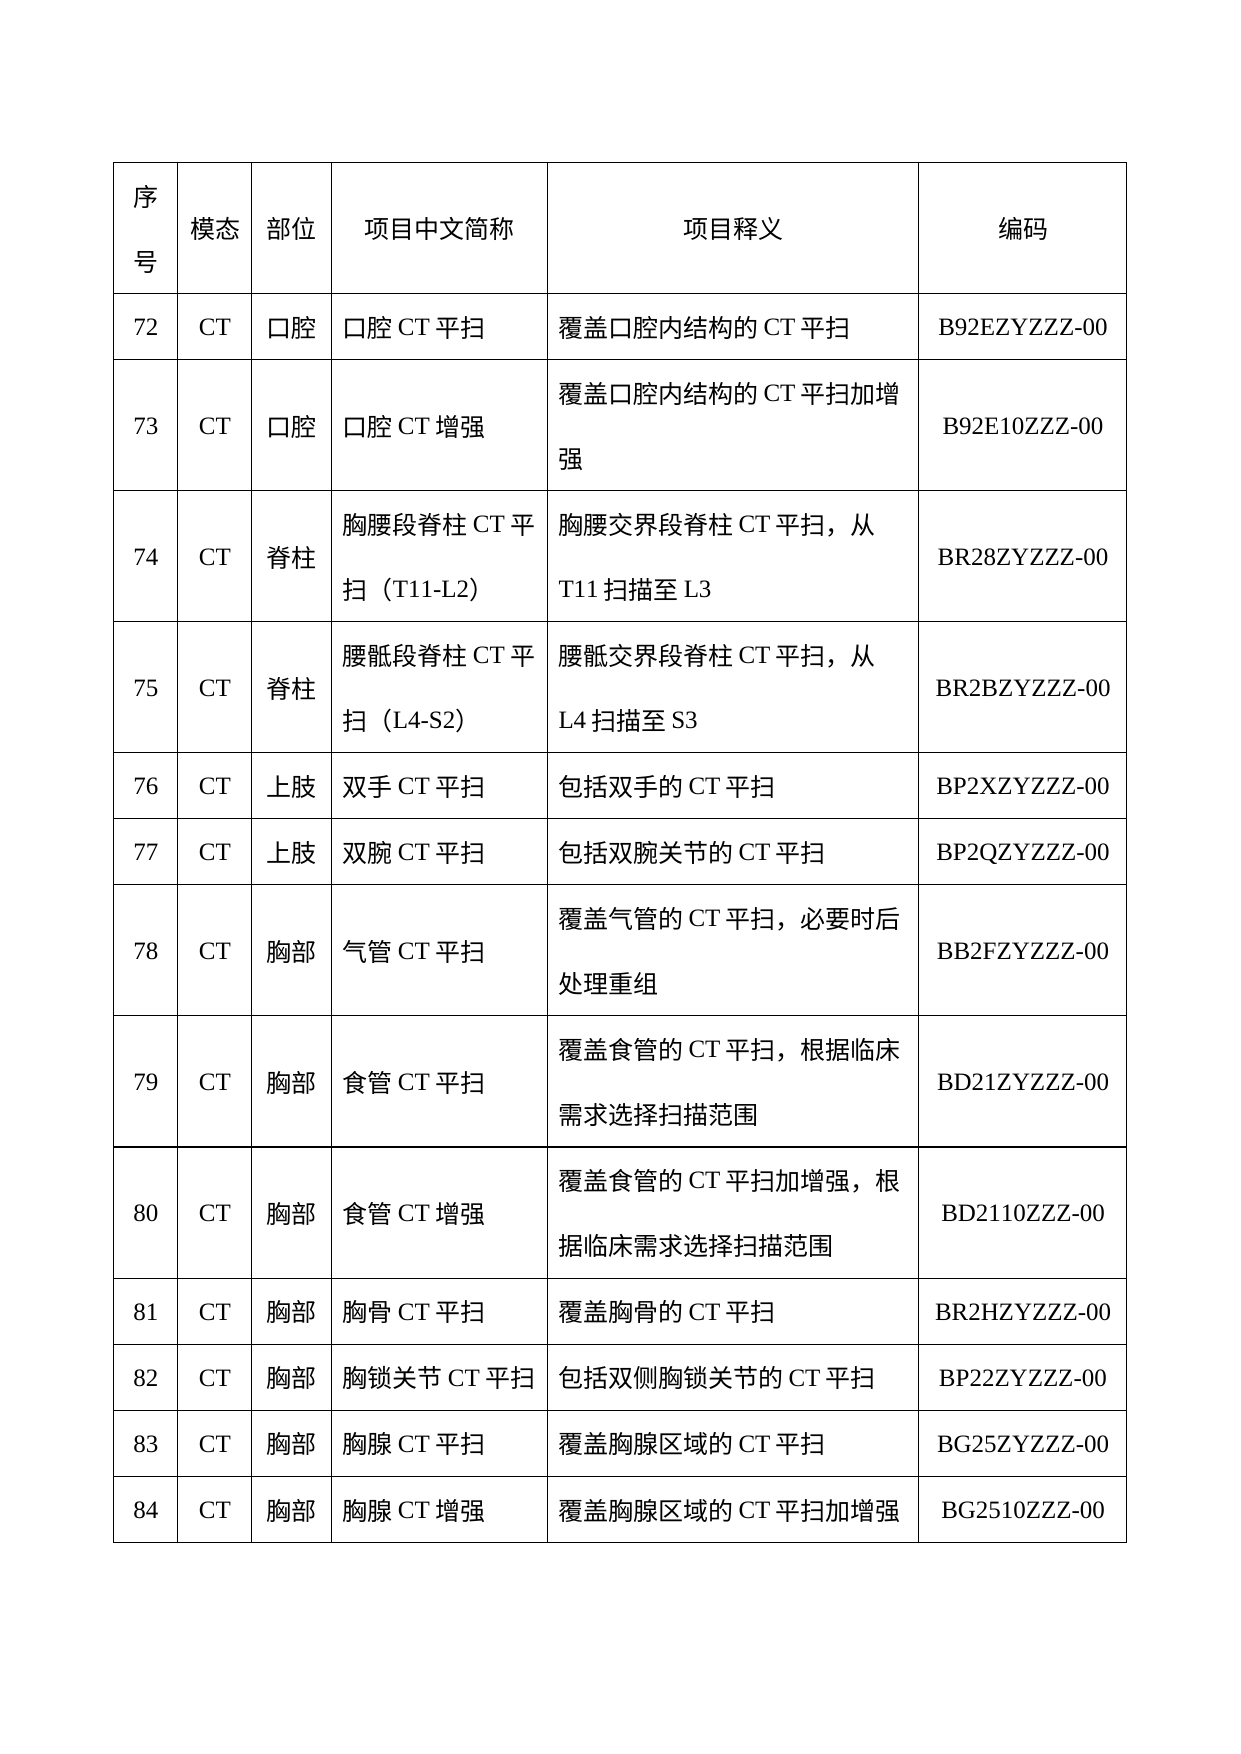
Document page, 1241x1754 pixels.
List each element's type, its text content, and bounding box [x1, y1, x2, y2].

table_cell CT [178, 819, 251, 884]
table_cell 双手CT平扫 [332, 753, 547, 818]
table_cell 覆盖胸骨的CT平扫 [548, 1279, 918, 1343]
table_cell 胸腺CT平扫 [332, 1411, 547, 1476]
table_cell 包括双手的CT平扫 [548, 753, 918, 818]
table_header 项目释义 [548, 163, 918, 293]
table_cell 覆盖胸腺区域的CT平扫 [548, 1411, 918, 1476]
table_cell CT [178, 491, 251, 621]
table_cell BP22ZYZZZ-00 [919, 1345, 1126, 1409]
table_cell BD21ZYZZZ-00 [919, 1016, 1126, 1146]
table_cell 72 [114, 294, 177, 359]
table_header 项目中文简称 [332, 163, 547, 293]
table_cell 胸腺CT增强 [332, 1477, 547, 1542]
table_cell 83 [114, 1411, 177, 1476]
table_cell B92EZYZZZ-00 [919, 294, 1126, 359]
table_cell 覆盖食管的CT平扫加增强，根据临床需求选择扫描范围 [548, 1148, 918, 1277]
table_cell 食管CT增强 [332, 1148, 547, 1277]
table_cell CT [178, 1411, 251, 1476]
table_header 编码 [919, 163, 1126, 293]
table_cell 胸部 [252, 885, 331, 1015]
table_cell 脊柱 [252, 622, 331, 752]
table_cell 胸部 [252, 1148, 331, 1277]
table_cell 气管CT平扫 [332, 885, 547, 1015]
table_cell 78 [114, 885, 177, 1015]
table_cell BR2BZYZZZ-00 [919, 622, 1126, 752]
table_cell CT [178, 1345, 251, 1409]
table_cell 75 [114, 622, 177, 752]
table_cell 腰骶交界段脊柱CT平扫，从L4扫描至S3 [548, 622, 918, 752]
table_cell 81 [114, 1279, 177, 1343]
table_cell BP2QZYZZZ-00 [919, 819, 1126, 884]
table_cell 腰骶段脊柱CT平扫（L4-S2） [332, 622, 547, 752]
table_cell BG25ZYZZZ-00 [919, 1411, 1126, 1476]
table_cell 76 [114, 753, 177, 818]
table_cell CT [178, 294, 251, 359]
table_cell BB2FZYZZZ-00 [919, 885, 1126, 1015]
table_cell 胸腰交界段脊柱CT平扫，从T11扫描至L3 [548, 491, 918, 621]
table_cell 上肢 [252, 753, 331, 818]
table_cell 口腔 [252, 294, 331, 359]
table_cell 双腕CT平扫 [332, 819, 547, 884]
table_cell 包括双腕关节的CT平扫 [548, 819, 918, 884]
table_cell 胸锁关节CT平扫 [332, 1345, 547, 1409]
table_cell 覆盖口腔内结构的CT平扫加增强 [548, 360, 918, 490]
table_cell 胸部 [252, 1279, 331, 1343]
table_cell 胸部 [252, 1345, 331, 1409]
table_cell 口腔 [252, 360, 331, 490]
table_header 部位 [252, 163, 331, 293]
table_cell 84 [114, 1477, 177, 1542]
table_cell 覆盖口腔内结构的CT平扫 [548, 294, 918, 359]
table_cell 74 [114, 491, 177, 621]
table_cell 脊柱 [252, 491, 331, 621]
table_cell CT [178, 885, 251, 1015]
table_cell 80 [114, 1148, 177, 1277]
table_cell CT [178, 622, 251, 752]
table_cell 79 [114, 1016, 177, 1146]
table_cell 食管CT平扫 [332, 1016, 547, 1146]
table_cell B92E10ZZZ-00 [919, 360, 1126, 490]
table_cell CT [178, 360, 251, 490]
table_cell CT [178, 1477, 251, 1542]
table_cell 胸部 [252, 1477, 331, 1542]
table_cell BG2510ZZZ-00 [919, 1477, 1126, 1542]
table_cell 胸腰段脊柱CT平扫（T11-L2） [332, 491, 547, 621]
table_cell 82 [114, 1345, 177, 1409]
table_cell 胸部 [252, 1016, 331, 1146]
table_cell BD2110ZZZ-00 [919, 1148, 1126, 1277]
table_cell 77 [114, 819, 177, 884]
table_cell 包括双侧胸锁关节的CT平扫 [548, 1345, 918, 1409]
table_cell CT [178, 1279, 251, 1343]
table_cell BR28ZYZZZ-00 [919, 491, 1126, 621]
table_cell 73 [114, 360, 177, 490]
table_cell BP2XZYZZZ-00 [919, 753, 1126, 818]
table_cell 覆盖气管的CT平扫，必要时后处理重组 [548, 885, 918, 1015]
table_cell 覆盖食管的CT平扫，根据临床需求选择扫描范围 [548, 1016, 918, 1146]
table_cell CT [178, 1016, 251, 1146]
table_cell 上肢 [252, 819, 331, 884]
table_cell CT [178, 753, 251, 818]
table_header 序号 [114, 163, 177, 293]
table_cell 覆盖胸腺区域的CT平扫加增强 [548, 1477, 918, 1542]
table_header 模态 [178, 163, 251, 293]
table_cell 口腔CT平扫 [332, 294, 547, 359]
table_cell CT [178, 1148, 251, 1277]
table_cell 胸部 [252, 1411, 331, 1476]
table_cell 胸骨CT平扫 [332, 1279, 547, 1343]
table_cell 口腔CT增强 [332, 360, 547, 490]
table_cell BR2HZYZZZ-00 [919, 1279, 1126, 1343]
